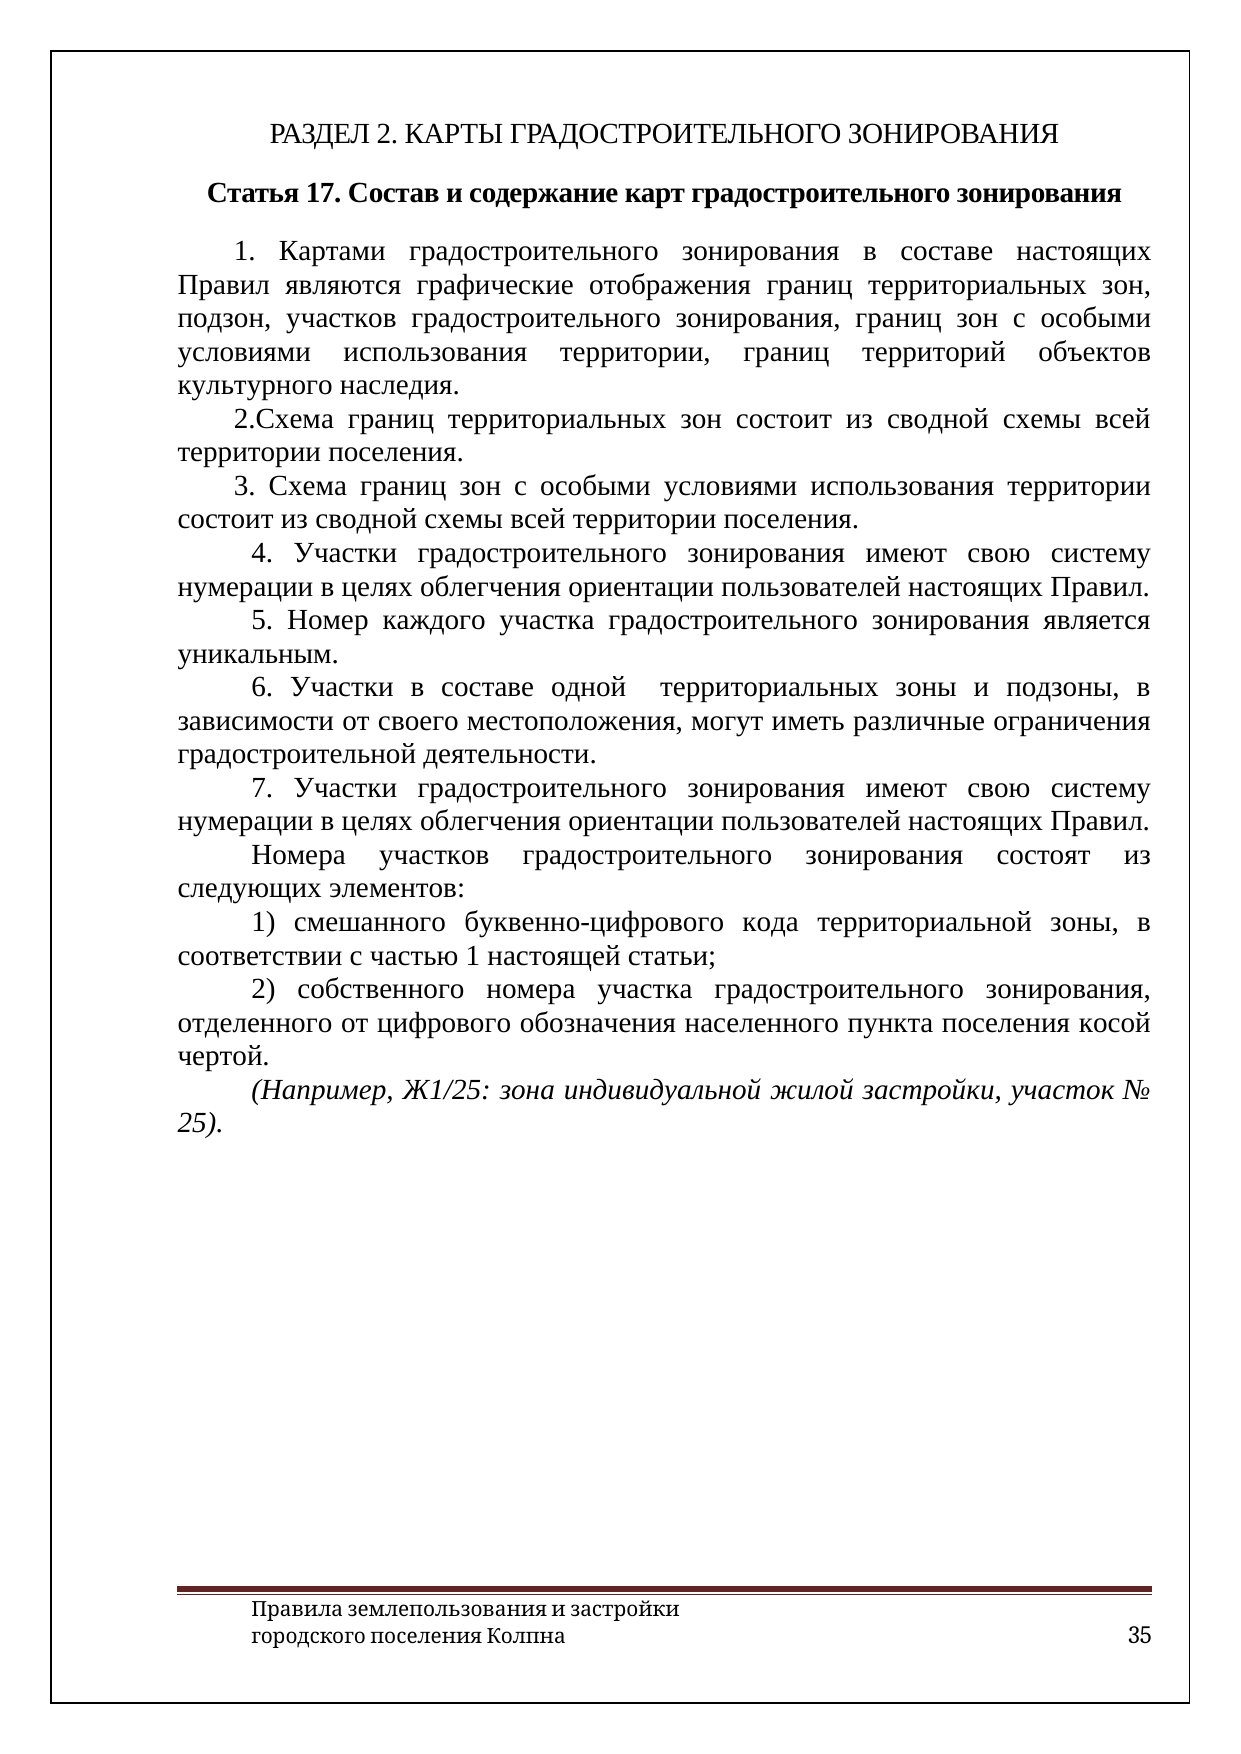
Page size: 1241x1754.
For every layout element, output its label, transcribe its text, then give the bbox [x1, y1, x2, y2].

text 2) собственного номера участка градостроительного зонирования, отделенного от цифрового обозначения населенного пункта поселения косой чертой. [177, 971, 1152, 1072]
text Номера участков градостроительного зонирования состоят из следующих элементов: [177, 837, 1152, 904]
text 1) смешанного буквенно-цифрового кода территориальной зоны, в соответствии с частью 1 настоящей статьи; [177, 904, 1152, 971]
text 6. Участки в составе одной территориальных зоны и подзоны, в зависимости от своего местоположения, могут иметь различные ограничения градостроительной деятельности. [177, 669, 1152, 770]
text (Например, Ж1/25: зона индивидуальной жилой застройки, участок № 25). [177, 1072, 1152, 1139]
text 1. Картами градостроительного зонирования в составе настоящих Правил являются графические отображения границ территориальных зон, подзон, участков градостроительного зонирования, границ зон с особыми условиями использования территории, границ территорий объектов культурного наследия. [177, 233, 1152, 401]
text 7. Участки градостроительного зонирования имеют свою систему нумерации в целях облегчения ориентации пользователей настоящих Правил. [177, 770, 1152, 837]
subtitle РАЗДЕЛ 2. КАРТЫ ГРАДОСТРОИТЕЛЬНОГО ЗОНИРОВАНИЯ [177, 116, 1152, 150]
text 2.Схема границ территориальных зон состоит из сводной схемы всей территории поселения. [177, 401, 1152, 468]
subtitle Статья 17. Состав и содержание карт градостроительного зонирования [177, 175, 1152, 208]
text 4. Участки градостроительного зонирования имеют свою систему нумерации в целях облегчения ориентации пользователей настоящих Правил. [177, 535, 1152, 602]
text 5. Номер каждого участка градостроительного зонирования является уникальным. [177, 602, 1152, 669]
text 3. Схема границ зон с особыми условиями использования территории состоит из сводной схемы всей территории поселения. [177, 468, 1152, 535]
